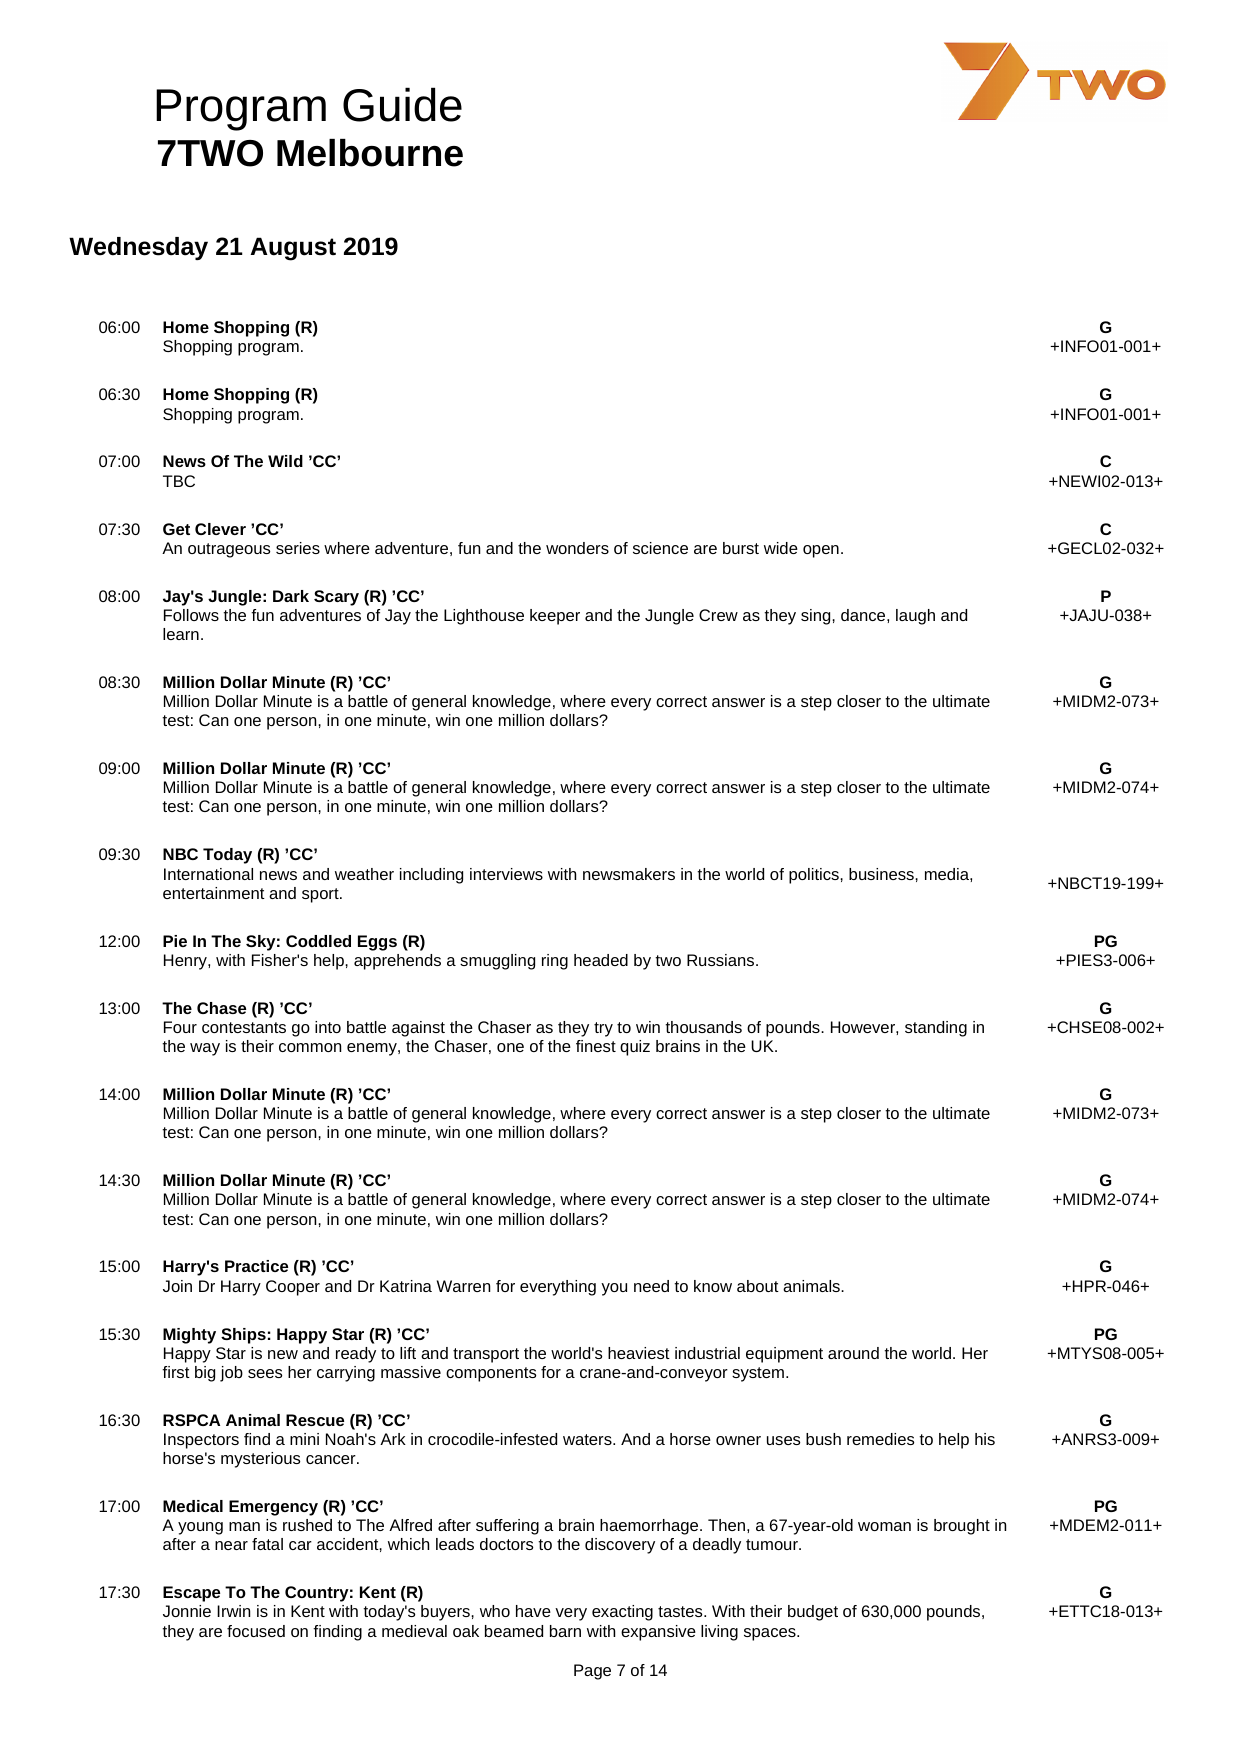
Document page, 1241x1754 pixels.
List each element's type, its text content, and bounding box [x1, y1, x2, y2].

picture [941, 41, 1168, 122]
table_header PG +PIES3-006+ [1022, 931, 1189, 970]
table_header Medical Emergency (R) ’CC’ A young man is rushed to The Alfred after suffering a brain haemorrhage. Then, a 67-year-old woman is brought in after a near fatal car accident, which leads doctors to the discovery of a deadly tumour. [151, 1497, 1022, 1554]
table_header Mighty Ships: Happy Star (R) ’CC’ Happy Star is new and ready to lift and transport the world's heaviest industrial equipment around the world. Her first big job sees her carrying massive components for a crane-and-conveyor system. [151, 1324, 1022, 1382]
table_header 09:30 [51, 845, 151, 903]
table_header 06:30 [51, 385, 151, 423]
table_header Harry's Practice (R) ’CC’ Join Dr Harry Cooper and Dr Katrina Warren for everything you need to know about animals. [151, 1257, 1022, 1296]
table_header G +MIDM2-073+ [1022, 1085, 1189, 1142]
table_header 17:30 [51, 1583, 151, 1641]
table_header +NBCT19-199+ [1022, 845, 1189, 903]
table_header G +INFO01-001+ [1022, 318, 1189, 356]
table_header G +HPR-046+ [1022, 1257, 1189, 1296]
table_header 15:00 [51, 1257, 151, 1296]
table_header 06:00 [51, 318, 151, 356]
table_header G +MIDM2-074+ [1022, 759, 1189, 816]
table_header 14:00 [51, 1085, 151, 1142]
table_header Jay's Jungle: Dark Scary (R) ’CC’ Follows the fun adventures of Jay the Lighthouse keeper and the Jungle Crew as they sing, dance, laugh and learn. [151, 586, 1022, 644]
table_header 08:00 [51, 586, 151, 644]
table_header 14:30 [51, 1171, 151, 1228]
table_header C +NEWI02-013+ [1022, 452, 1189, 491]
text Wednesday 21 August 2019 [62, 232, 1178, 261]
table_header NBC Today (R) ’CC’ International news and weather including interviews with newsmakers in the world of politics, business, media, entertainment and sport. [151, 845, 1022, 903]
table_header 16:30 [51, 1411, 151, 1468]
table_header G +MIDM2-074+ [1022, 1171, 1189, 1228]
table_header 09:00 [51, 759, 151, 816]
table_header G +MIDM2-073+ [1022, 673, 1189, 730]
table_header Get Clever ’CC’ An outrageous series where adventure, fun and the wonders of science are burst wide open. [151, 519, 1022, 558]
table_header PG +MTYS08-005+ [1022, 1324, 1189, 1382]
table_header 13:00 [51, 999, 151, 1056]
table_header P +JAJU-038+ [1022, 586, 1189, 644]
table_header Home Shopping (R) Shopping program. [151, 318, 1022, 356]
table_header 07:30 [51, 519, 151, 558]
table_header Million Dollar Minute (R) ’CC’ Million Dollar Minute is a battle of general knowledge, where every correct answer is a step closer to the ultimate test: Can one person, in one minute, win one million dollars? [151, 759, 1022, 816]
table_header Pie In The Sky: Coddled Eggs (R) Henry, with Fisher's help, apprehends a smuggling ring headed by two Russians. [151, 931, 1022, 970]
table_header News Of The Wild ’CC’ TBC [151, 452, 1022, 491]
table_header G +CHSE08-002+ [1022, 999, 1189, 1056]
table_header PG +MDEM2-011+ [1022, 1497, 1189, 1554]
table_header Million Dollar Minute (R) ’CC’ Million Dollar Minute is a battle of general knowledge, where every correct answer is a step closer to the ultimate test: Can one person, in one minute, win one million dollars? [151, 1085, 1022, 1142]
table_header Home Shopping (R) Shopping program. [151, 385, 1022, 423]
table_header Million Dollar Minute (R) ’CC’ Million Dollar Minute is a battle of general knowledge, where every correct answer is a step closer to the ultimate test: Can one person, in one minute, win one million dollars? [151, 673, 1022, 730]
table_header 07:00 [51, 452, 151, 491]
table_header G +INFO01-001+ [1022, 385, 1189, 423]
table_header Million Dollar Minute (R) ’CC’ Million Dollar Minute is a battle of general knowledge, where every correct answer is a step closer to the ultimate test: Can one person, in one minute, win one million dollars? [151, 1171, 1022, 1228]
table_header 17:00 [51, 1497, 151, 1554]
table_header G +ANRS3-009+ [1022, 1411, 1189, 1468]
table_header Escape To The Country: Kent (R) Jonnie Irwin is in Kent with today's buyers, who have very exacting tastes. With their budget of 630,000 pounds, they are focused on finding a medieval oak beamed barn with expansive living spaces. [151, 1583, 1022, 1641]
table_header The Chase (R) ’CC’ Four contestants go into battle against the Chaser as they try to win thousands of pounds. However, standing in the way is their common enemy, the Chaser, one of the finest quiz brains in the UK. [151, 999, 1022, 1056]
table_header RSPCA Animal Rescue (R) ’CC’ Inspectors find a mini Noah's Ark in crocodile-infested waters. And a horse owner uses bush remedies to help his horse's mysterious cancer. [151, 1411, 1022, 1468]
table_header G +ETTC18-013+ [1022, 1583, 1189, 1641]
table_header 08:30 [51, 673, 151, 730]
table_header 15:30 [51, 1324, 151, 1382]
table_header 12:00 [51, 931, 151, 970]
table_header C +GECL02-032+ [1022, 519, 1189, 558]
